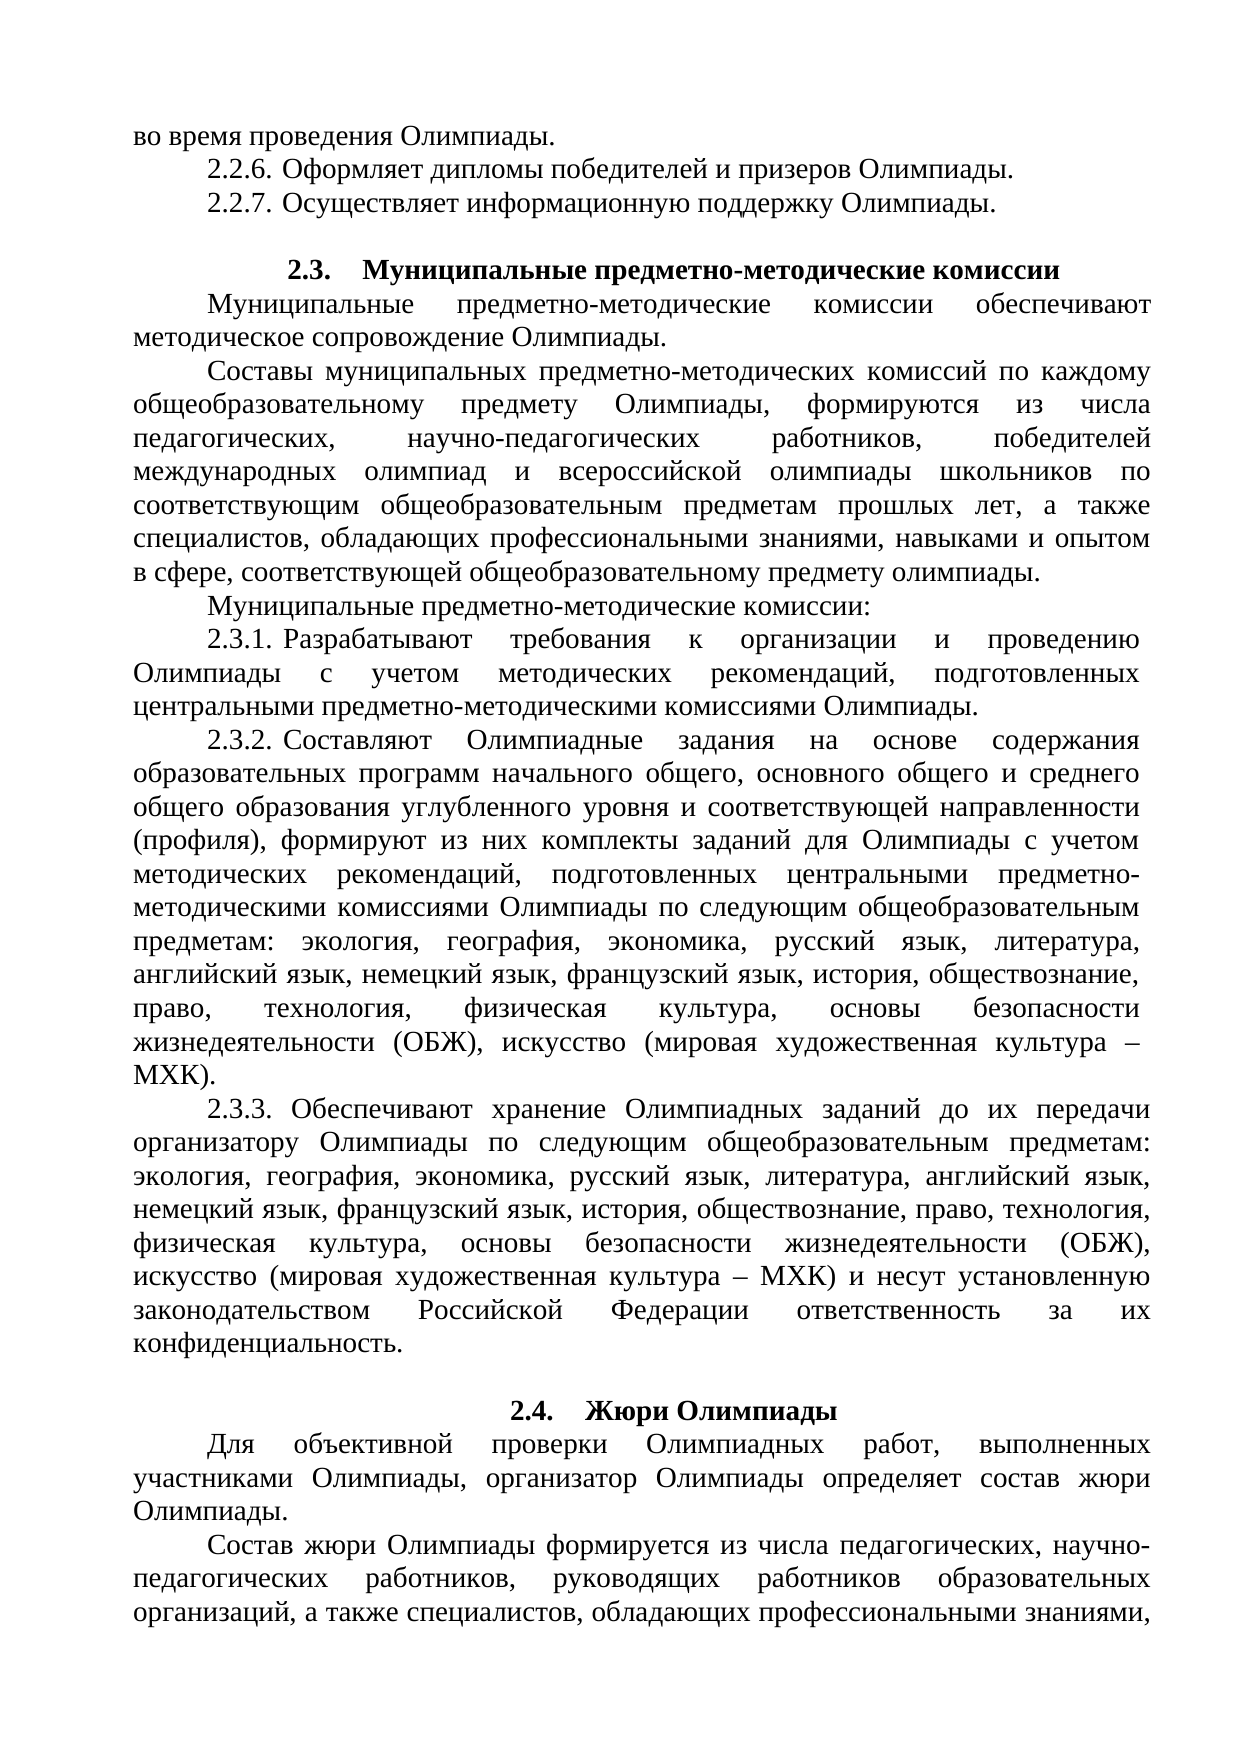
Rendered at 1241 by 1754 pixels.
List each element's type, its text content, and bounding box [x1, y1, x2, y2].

list Разрабатывают требования к организации и проведению Олимпиады с учетом методических рекомендаций, подготовленных центральными предметно-методическими комиссиями Олимпиады. [133, 621, 1141, 722]
text Муниципальные предметно-методические комиссии обеспечивают методическое сопровождение Олимпиады. [133, 286, 1152, 353]
list Осуществляет информационную поддержку Олимпиады. [207, 185, 1141, 219]
list Жюри Олимпиады [207, 1393, 1141, 1426]
text Составы муниципальных предметно-методических комиссий по каждому общеобразовательному предмету Олимпиады, формируются из числа педагогических, научно-педагогических работников, победителей международных олимпиад и всероссийской олимпиады школьников по соответствующим общеобразовательным предметам прошлых лет, а также специалистов, обладающих профессиональными знаниями, навыками и опытом в сфере, соответствующей общеобразовательному предмету олимпиады. [133, 353, 1152, 588]
list Оформляет дипломы победителей и призеров Олимпиады. [207, 152, 1141, 185]
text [133, 1527, 1152, 1627]
text 2.3.3. Обеспечивают хранение Олимпиадных заданий до их передачи организатору Олимпиады по следующим общеобразовательным предметам: экология, география, экономика, русский язык, литература, английский язык, немецкий язык, французский язык, история, обществознание, право, технология, физическая культура, основы безопасности жизнедеятельности (ОБЖ), искусство (мировая художественная культура – МХК) и несут установленную законодательством Российской Федерации ответственность за их конфиденциальность. [133, 1091, 1152, 1359]
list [133, 118, 1141, 152]
list Муниципальные предметно-методические комиссии [207, 252, 1141, 286]
text Для объективной проверки Олимпиадных работ, выполненных участниками Олимпиады, организатор Олимпиады определяет состав жюри Олимпиады. [133, 1426, 1152, 1527]
text Муниципальные предметно-методические комиссии: [133, 588, 1152, 621]
list Составляют Олимпиадные задания на основе содержания образовательных программ начального общего, основного общего и среднего общего образования углубленного уровня и соответствующей направленности (профиля), формируют из них комплекты заданий для Олимпиады с учетом методических рекомендаций, подготовленных центральными предметно-методическими комиссиями Олимпиады по следующим общеобразовательным предметам: экология, география, экономика, русский язык, литература, английский язык, немецкий язык, французский язык, история, обществознание, право, технология, физическая культура, основы безопасности жизнедеятельности (ОБЖ), искусство (мировая художественная культура – МХК). [133, 722, 1141, 1091]
